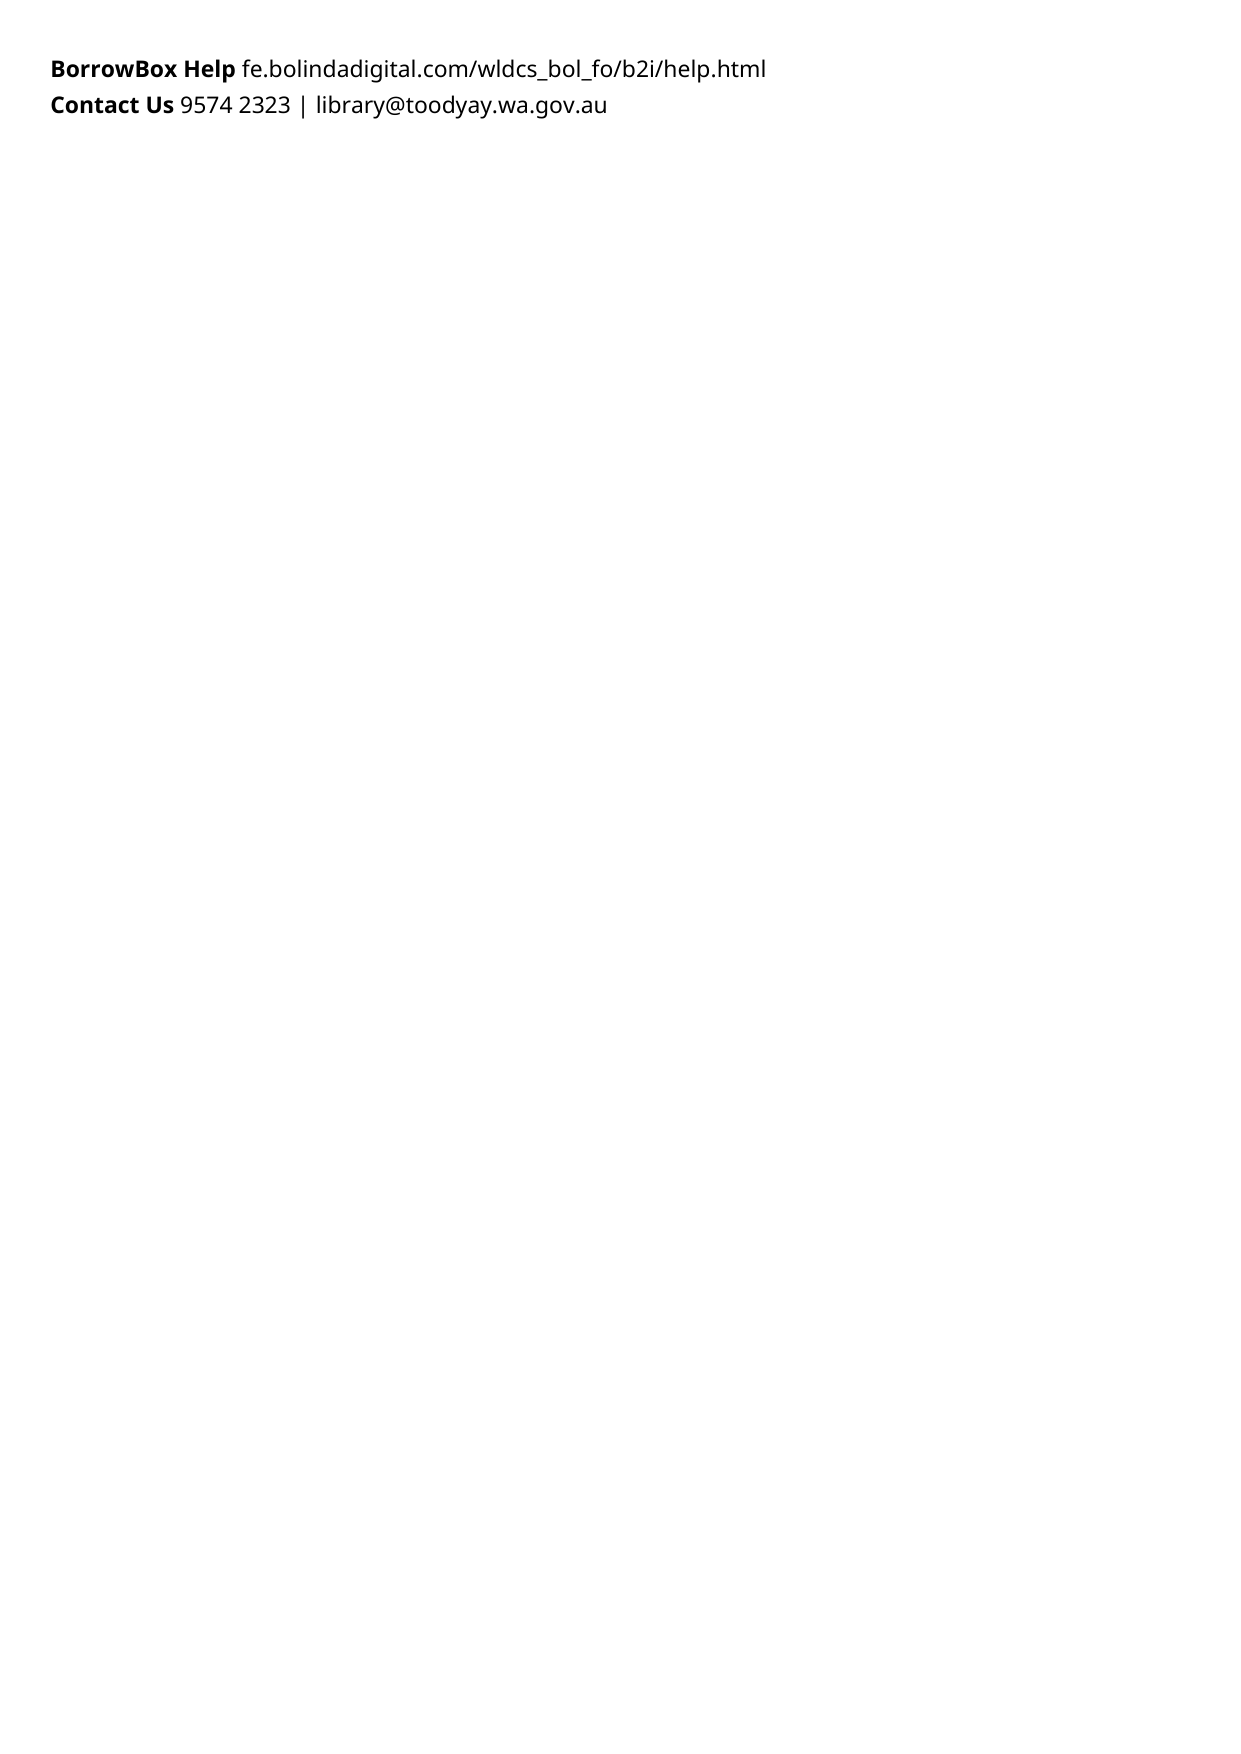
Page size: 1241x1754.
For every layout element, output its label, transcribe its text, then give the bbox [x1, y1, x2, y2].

text BorrowBox Help fe.bolindadigital.com/wldcs_bol_fo/b2i/help.html [50, 53, 1146, 84]
text Contact Us 9574 2323 | library@toodyay.wa.gov.au [50, 89, 1146, 120]
